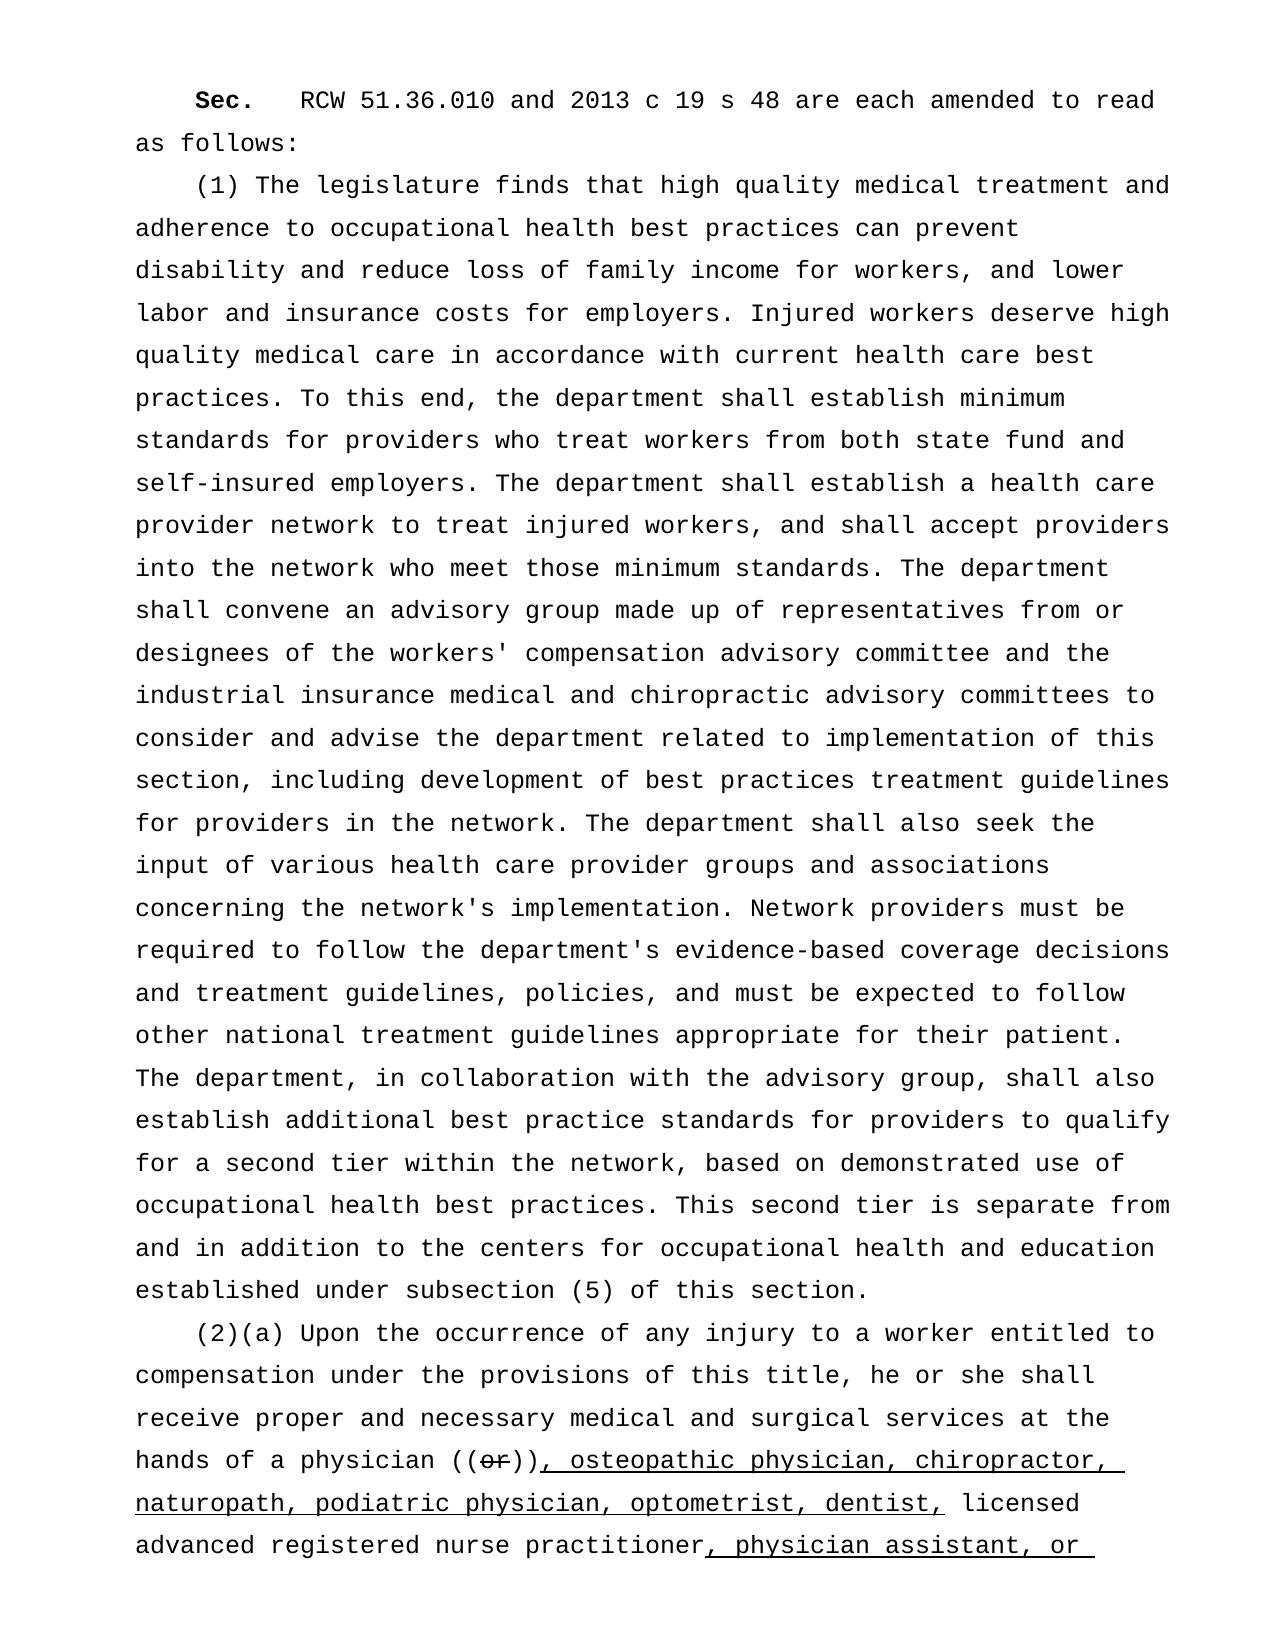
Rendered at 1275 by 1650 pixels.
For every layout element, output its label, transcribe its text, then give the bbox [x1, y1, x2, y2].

text (1) The legislature finds that high quality medical treatment and adherence to occupational health best practices can prevent disability and reduce loss of family income for workers, and lower labor and insurance costs for employers. Injured workers deserve high quality medical care in accordance with current health care best practices. To this end, the department shall establish minimum standards for providers who treat workers from both state fund and self-insured employers. The department shall establish a health care provider network to treat injured workers, and shall accept providers into the network who meet those minimum standards. The department shall convene an advisory group made up of representatives from or designees of the workers' compensation advisory committee and the industrial insurance medical and chiropractic advisory committees to consider and advise the department related to implementation of this section, including development of best practices treatment guidelines for providers in the network. The department shall also seek the input of various health care provider groups and associations concerning the network's implementation. Network providers must be required to follow the department's evidence-based coverage decisions and treatment guidelines, policies, and must be expected to follow other national treatment guidelines appropriate for their patient. The department, in collaboration with the advisory group, shall also establish additional best practice standards for providers to qualify for a second tier within the network, based on demonstrated use of occupational health best practices. This second tier is separate from and in addition to the centers for occupational health and education established under subsection (5) of this section. [135, 160, 1170, 1307]
text Sec. RCW 51.36.010 and 2013 c 19 s 48 are each amended to read as follows: [135, 75, 1170, 160]
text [135, 1307, 1170, 1562]
